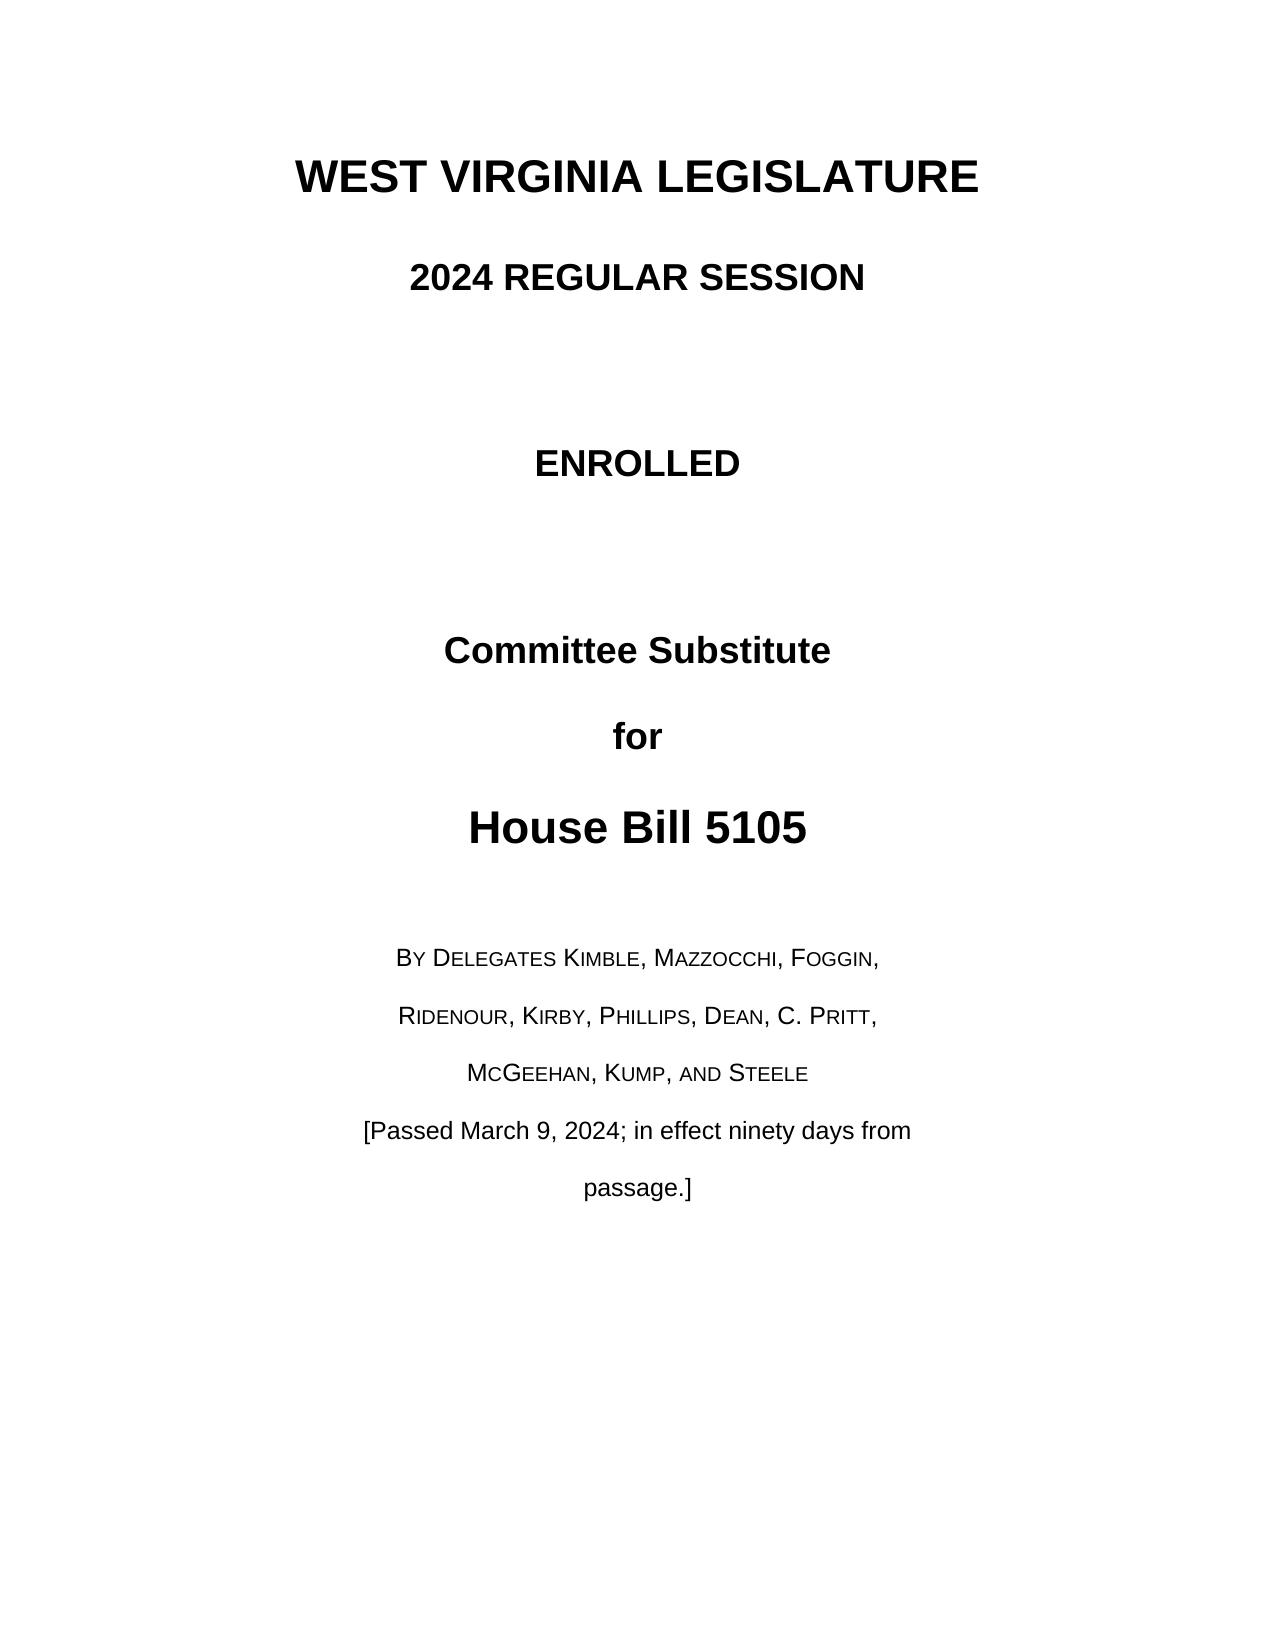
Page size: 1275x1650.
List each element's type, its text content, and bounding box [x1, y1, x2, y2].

text By Delegates Kimble, Mazzocchi, Foggin, Ridenour, Kirby, Phillips, Dean, C. Pritt, McGeehan, Kump, and Steele [337, 943, 937, 1087]
title 2024 regular session [150, 255, 1125, 298]
title enROLLed [150, 442, 1125, 485]
text Bill [150, 800, 1125, 853]
text [] [337, 1116, 937, 1202]
title for [150, 714, 1125, 757]
title WEST virginia legislature [150, 150, 1125, 203]
